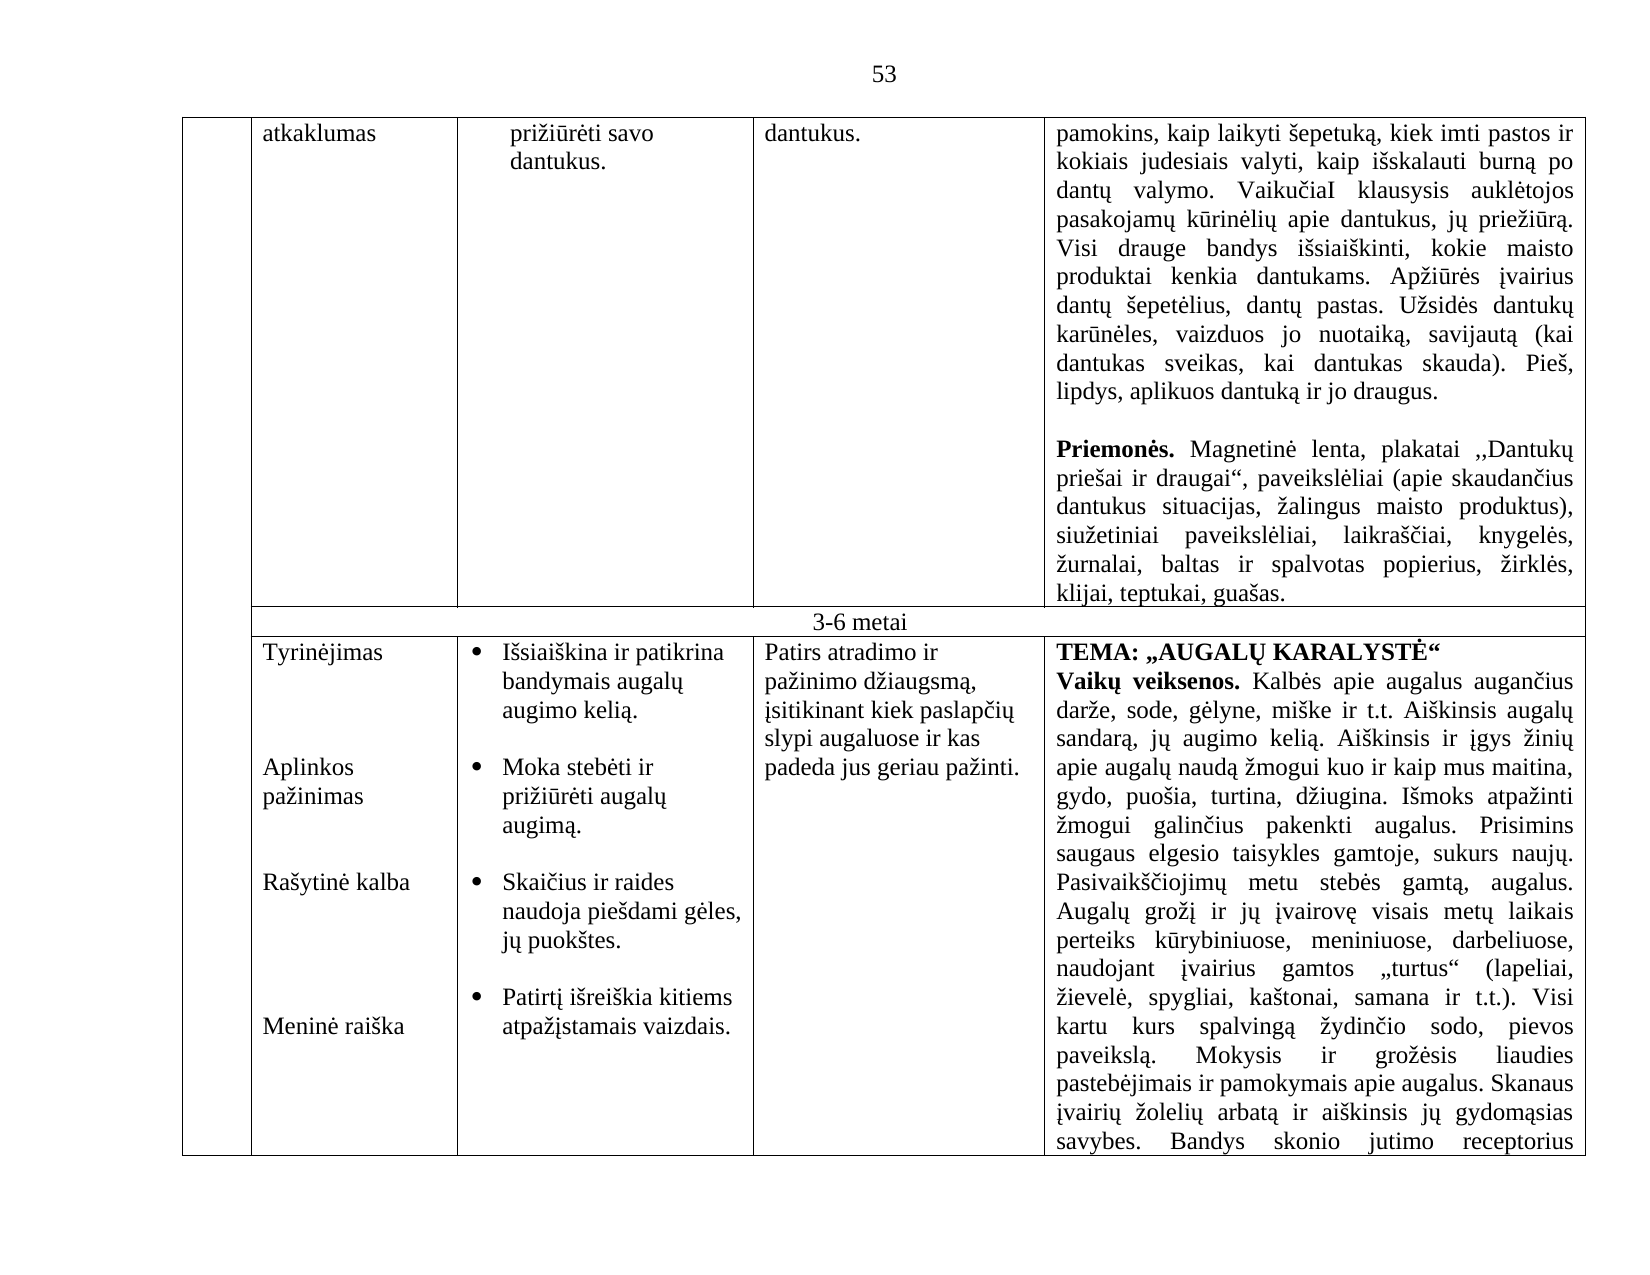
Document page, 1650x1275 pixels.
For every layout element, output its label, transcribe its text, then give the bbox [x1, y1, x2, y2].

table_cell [252, 637, 457, 1155]
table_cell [754, 118, 1044, 606]
table_cell 3-6 metai [252, 607, 1585, 636]
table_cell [458, 637, 753, 1155]
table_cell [1045, 118, 1585, 606]
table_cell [458, 118, 753, 606]
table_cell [1045, 637, 1585, 1155]
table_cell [754, 637, 1044, 1155]
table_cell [252, 118, 457, 606]
